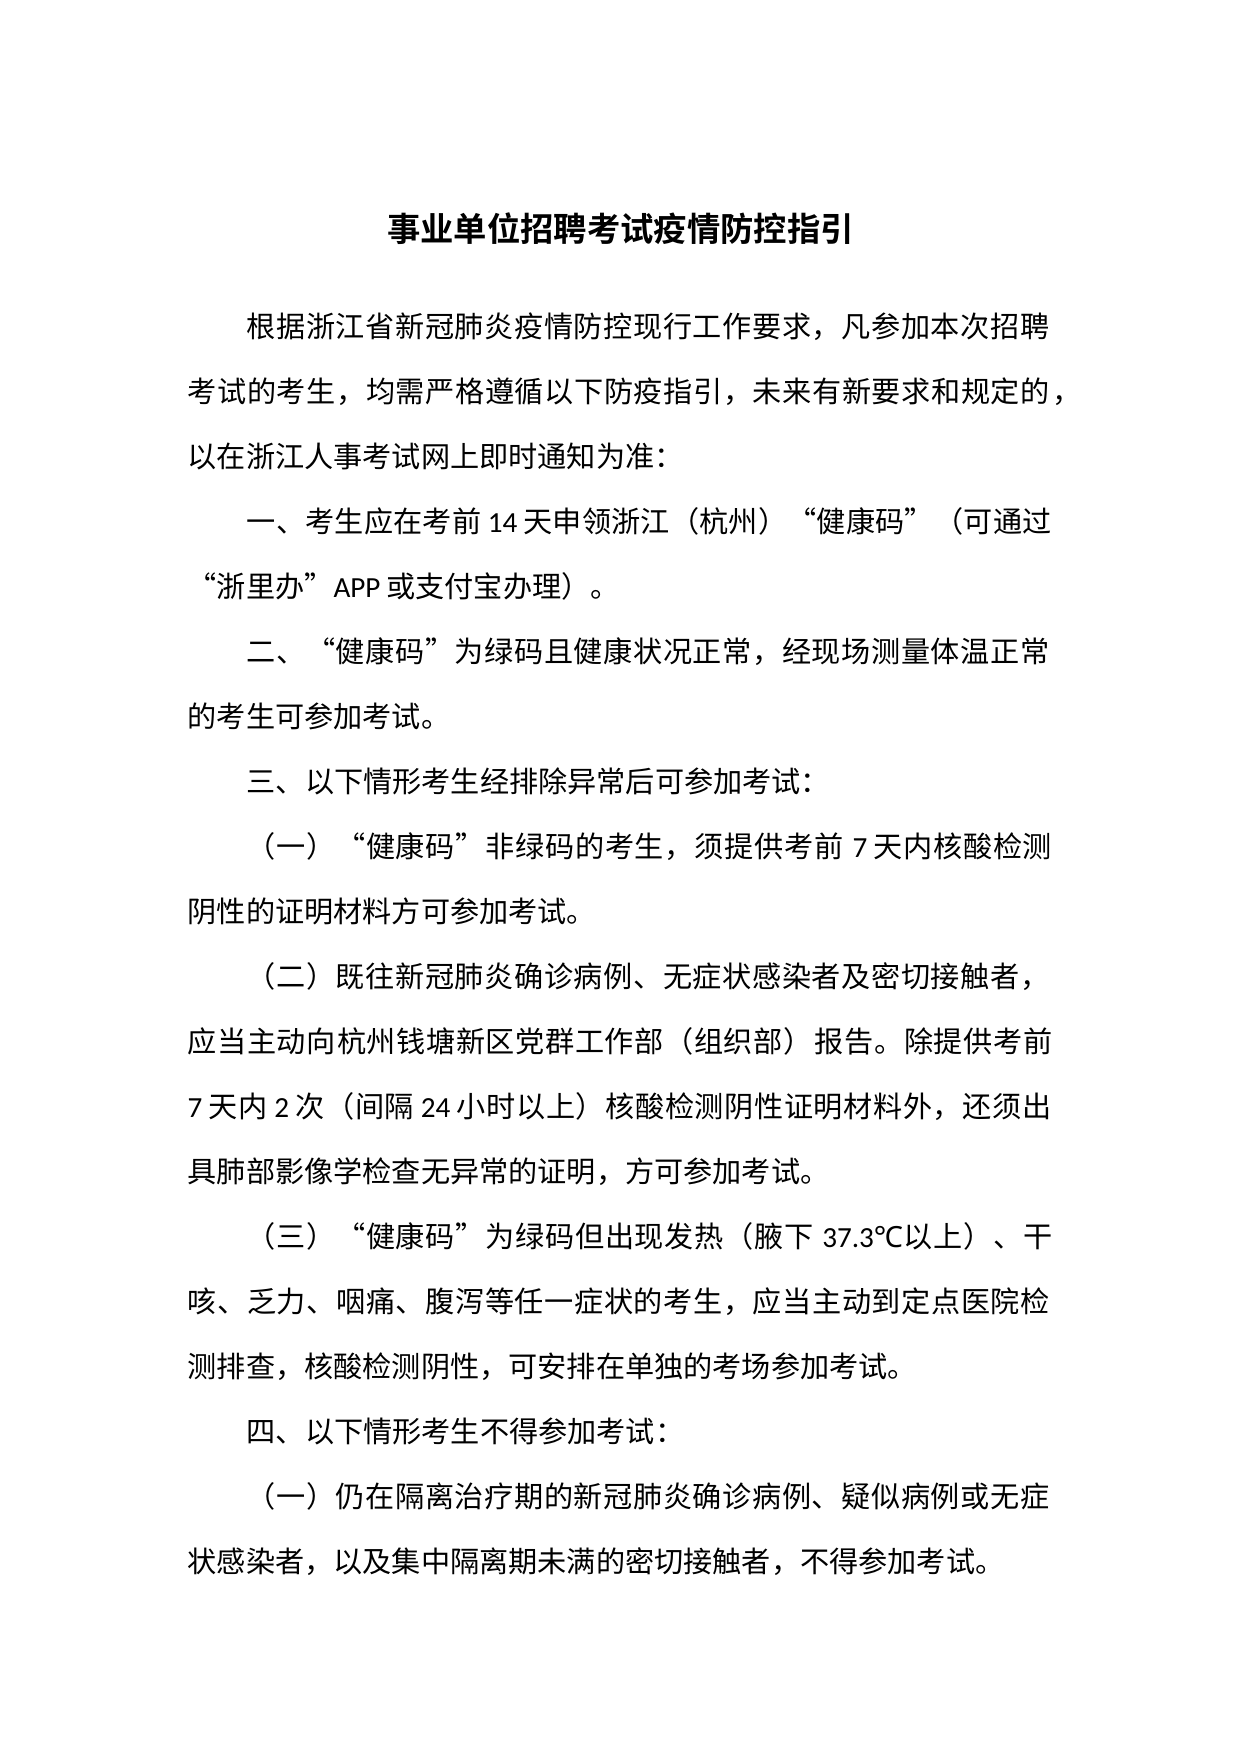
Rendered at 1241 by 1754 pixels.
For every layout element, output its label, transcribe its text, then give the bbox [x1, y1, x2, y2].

text （二）既往新冠肺炎确诊病例、无症状感染者及密切接触者，应当主动向杭州钱塘新区党群工作部（组织部）报告。除提供考前7天内2次（间隔24小时以上）核酸检测阴性证明材料外，还须出具肺部影像学检查无异常的证明，方可参加考试。 [187, 942, 1053, 1202]
text （一）“健康码”非绿码的考生，须提供考前7天内核酸检测阴性的证明材料方可参加考试。 [187, 812, 1053, 942]
text 事业单位招聘考试疫情防控指引 [187, 194, 1053, 259]
text （三）“健康码”为绿码但出现发热（腋下37.3℃以上）、干咳、乏力、咽痛、腹泻等任一症状的考生，应当主动到定点医院检测排查，核酸检测阴性，可安排在单独的考场参加考试。 [187, 1202, 1053, 1397]
text 二、“健康码”为绿码且健康状况正常，经现场测量体温正常的考生可参加考试。 [187, 617, 1053, 747]
text 一、考生应在考前14天申领浙江（杭州）“健康码”（可通过“浙里办”APP或支付宝办理）。 [187, 487, 1053, 617]
text 四、以下情形考生不得参加考试： [187, 1397, 1053, 1462]
text 三、以下情形考生经排除异常后可参加考试： [187, 747, 1053, 812]
text 根据浙江省新冠肺炎疫情防控现行工作要求，凡参加本次招聘考试的考生，均需严格遵循以下防疫指引，未来有新要求和规定的，以在浙江人事考试网上即时通知为准： [187, 292, 1053, 487]
text （一）仍在隔离治疗期的新冠肺炎确诊病例、疑似病例或无症状感染者，以及集中隔离期未满的密切接触者，不得参加考试。 [187, 1462, 1053, 1592]
